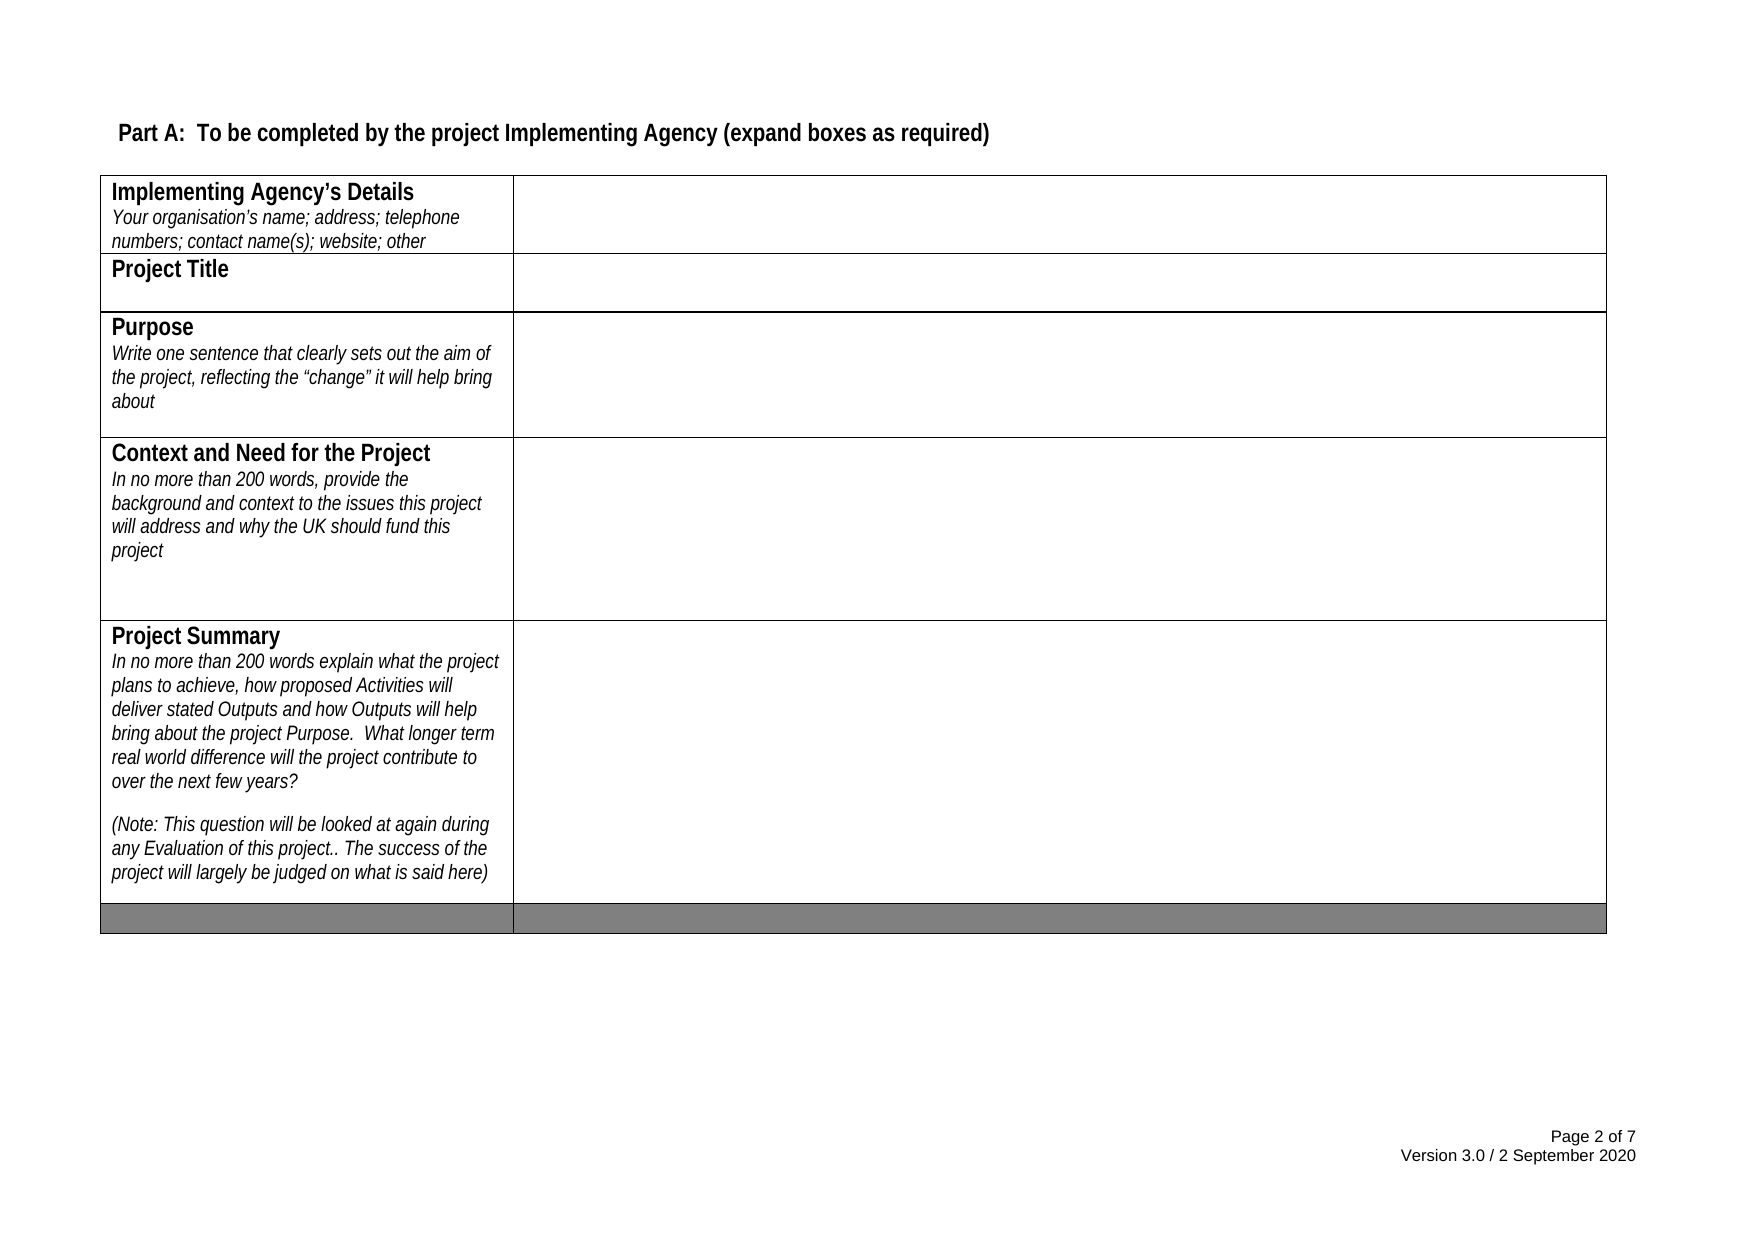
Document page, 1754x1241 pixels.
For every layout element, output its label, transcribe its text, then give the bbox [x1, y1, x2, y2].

table_cell Project Summary In no more than 200 words explain what the project plans to achieve, how proposed Activities will deliver stated Outputs and how Outputs will help bring about the project Purpose. What longer term real world difference will the project contribute to over the next few years? (Note: This question will be looked at again during any Evaluation of this project.. The success of the project will largely be judged on what is said here) [101, 621, 513, 903]
table_cell Context and Need for the Project In no more than 200 words, provide the background and context to the issues this project will address and why the UK should fund this project [101, 438, 513, 620]
table_cell [514, 438, 1606, 620]
table_cell [514, 904, 1606, 933]
text Part A: To be completed by the project Implementing Agency (expand boxes as required) [118, 118, 1636, 147]
table_cell [514, 254, 1606, 311]
table_header Implementing Agency’s Details Your organisation’s name; address; telephone numbers; contact name(s); website; other [101, 176, 513, 253]
table_cell [514, 313, 1606, 437]
table_cell Project Title [101, 254, 513, 311]
table_cell [101, 904, 513, 933]
table_header [514, 176, 1606, 253]
table_cell [514, 621, 1606, 903]
table_cell Purpose Write one sentence that clearly sets out the aim of the project, reflecting the “change” it will help bring about [101, 313, 513, 437]
